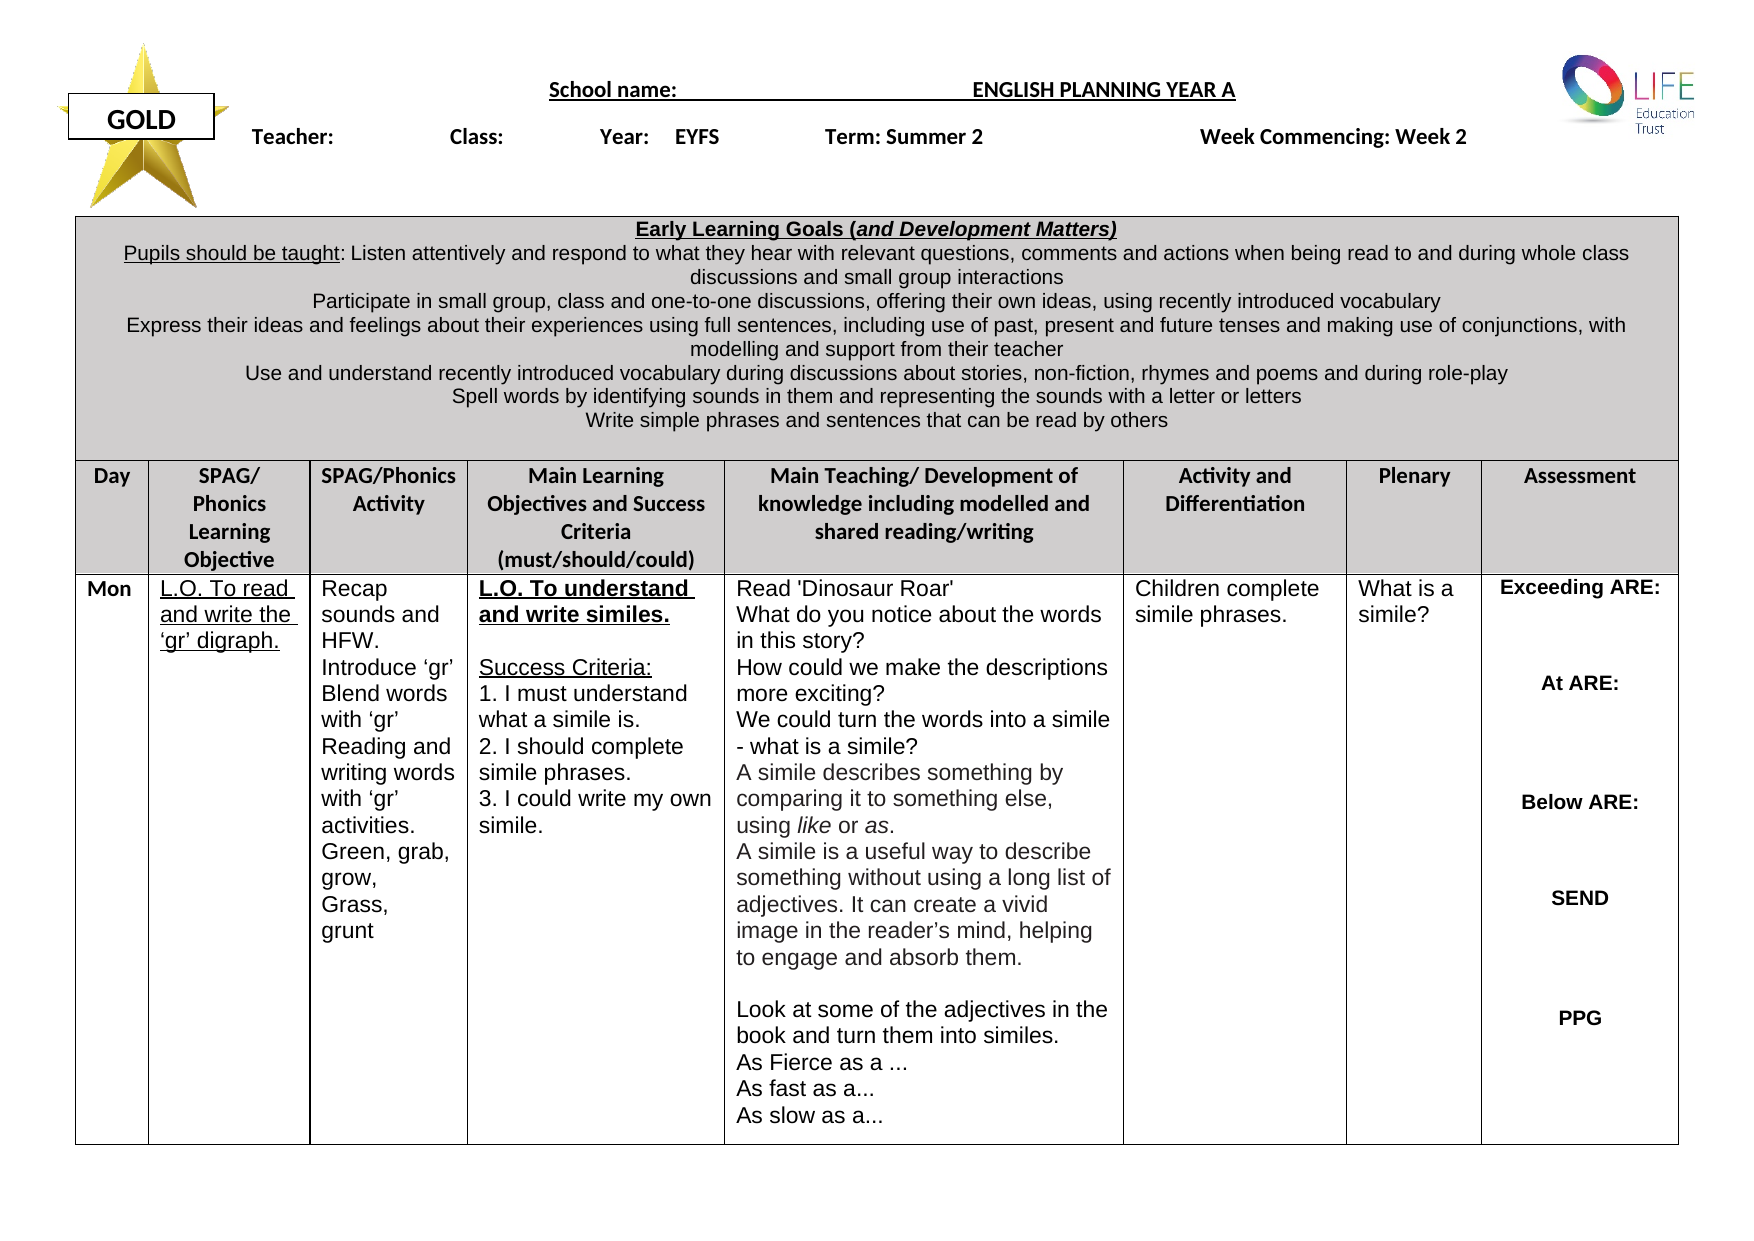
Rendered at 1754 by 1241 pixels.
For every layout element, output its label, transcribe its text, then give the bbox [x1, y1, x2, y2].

table_cell Day [76, 461, 148, 573]
table_cell Recap sounds and HFW. Introduce ‘gr’ Blend words with ‘gr’ Reading and writing words with ‘gr’ activities. Green, grab, grow, Grass, grunt [311, 575, 467, 1144]
table_cell SPAG/ Phonics Learning Objective [149, 461, 309, 573]
table_header Early Learning Goals (and Development Matters) Pupils should be taught: Listen attentively and respond to what they hear with relevant questions, comments and actions when being read to and during whole class discussions and small group interactions Participate in small group, class and one-to-one discussions, offering their own ideas, using recently introduced vocabulary Express their ideas and feelings about their experiences using full sentences, including use of past, present and future tenses and making use of conjunctions, with modelling and support from their teacher Use and understand recently introduced vocabulary during discussions about stories, non-fiction, rhymes and poems and during role-play Spell words by identifying sounds in them and representing the sounds with a letter or letters Write simple phrases and sentences that can be read by others [76, 217, 1678, 460]
table_cell Mon [76, 575, 148, 1144]
table_cell What is a simile? [1347, 575, 1481, 1144]
table_cell L.O. To read and write the ‘gr’ digraph. [149, 575, 309, 1144]
text Teacher: Class: Year: EYFS Term: Summer 2 Week Commencing: Week 2 [233, 122, 1679, 150]
table_cell Exceeding ARE: At ARE: Below ARE: SEND PPG EAL [1482, 575, 1678, 1144]
table_cell Assessment [1482, 461, 1678, 573]
table_cell Main Learning Objectives and Success Criteria (must/should/could) [468, 461, 724, 573]
text School name: ENGLISH PLANNING YEAR A [233, 75, 1551, 103]
table_cell Plenary [1347, 461, 1481, 573]
picture [53, 40, 233, 212]
table_cell SPAG/Phonics Activity [311, 461, 467, 573]
table_cell Activity and Differentiation [1124, 461, 1346, 573]
table_cell Main Teaching/ Development of knowledge including modelled and shared reading/writing [725, 461, 1123, 573]
picture [1551, 51, 1702, 139]
table_cell Children complete simile phrases. [1124, 575, 1346, 1144]
